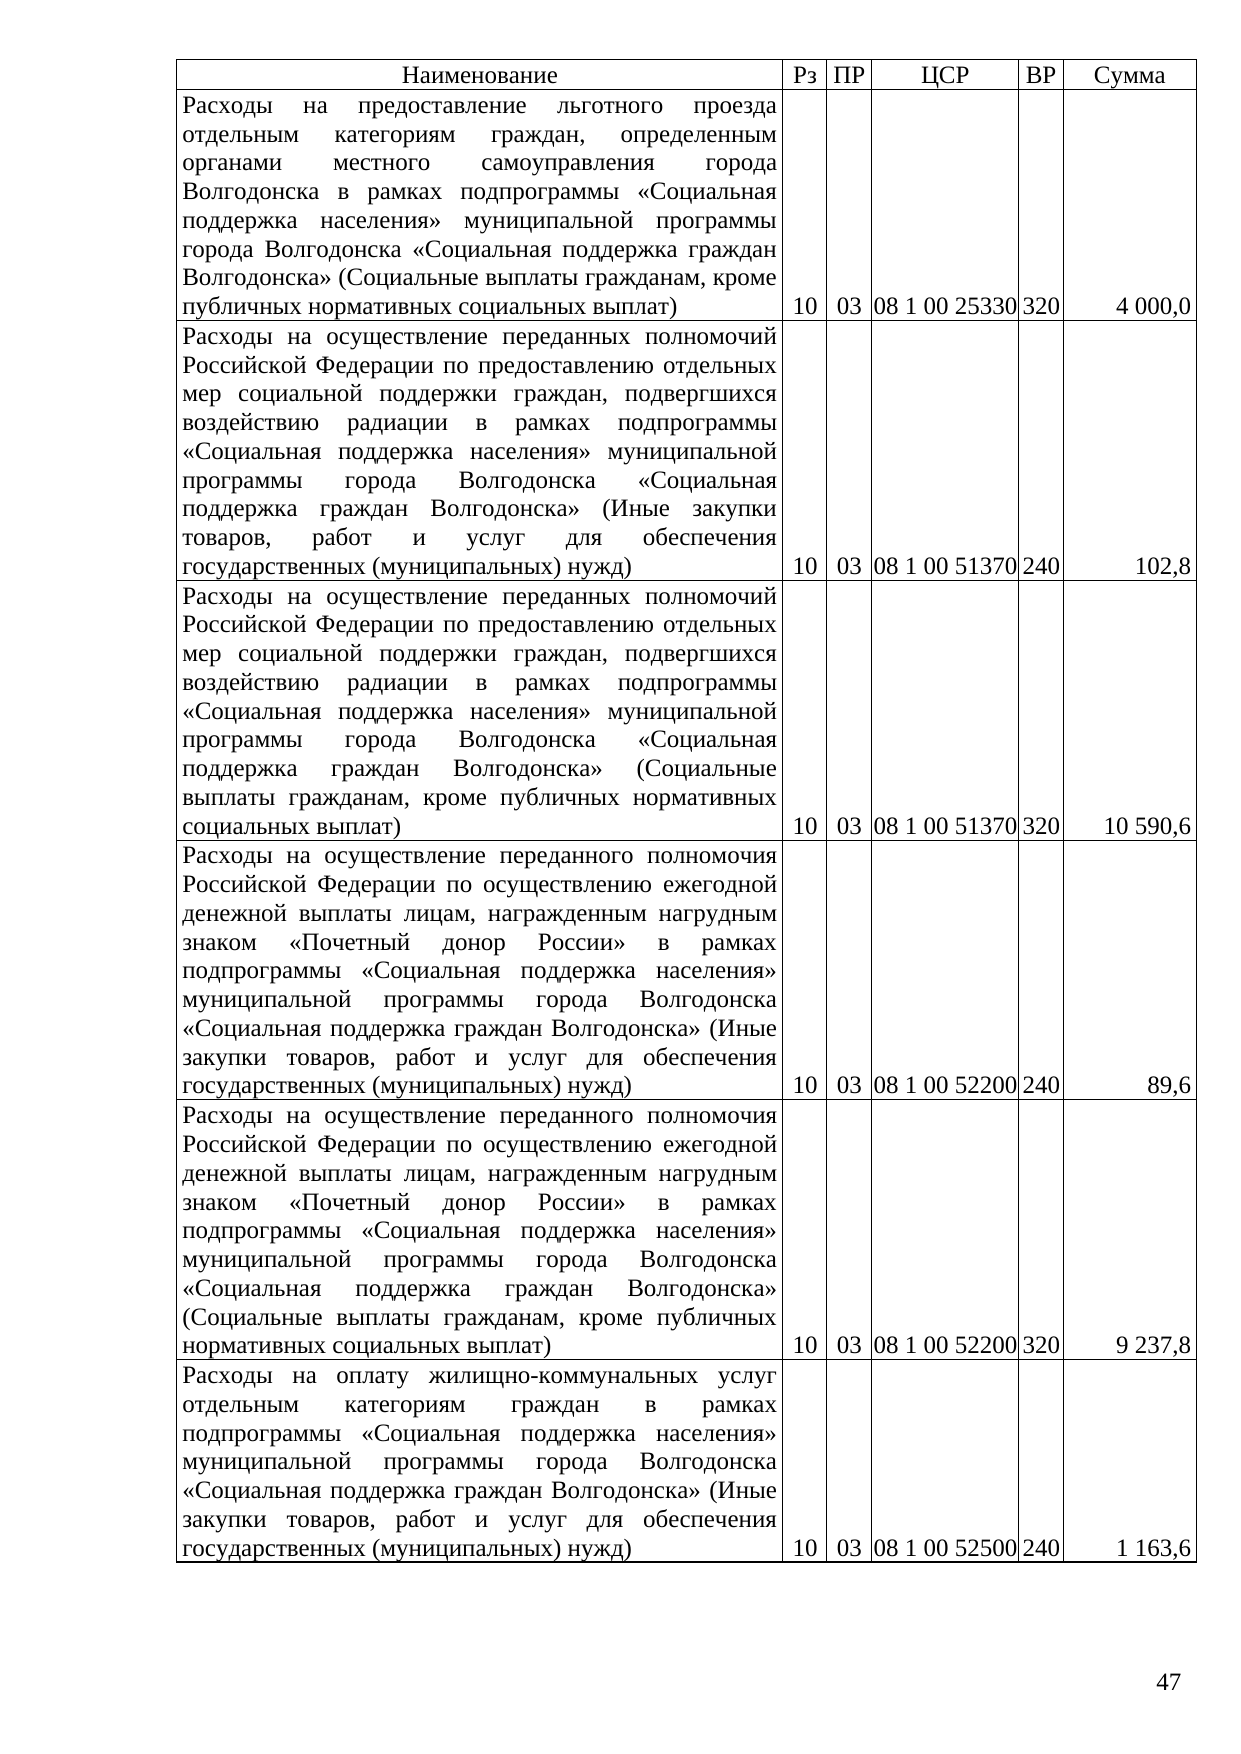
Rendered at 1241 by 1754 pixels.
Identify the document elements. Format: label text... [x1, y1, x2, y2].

table_cell Расходы на осуществление переданных полномочий Российской Федерации по предоставлению отдельных мер социальной поддержки граждан, подвергшихся воздействию радиации в рамках подпрограммы «Социальная поддержка населения» муниципальной программы города Волгодонска «Социальная поддержка граждан Волгодонска» (Социальные выплаты гражданам, кроме публичных нормативных социальных выплат) [177, 581, 782, 839]
table_cell 10 [783, 1100, 826, 1359]
table_cell Расходы на осуществление переданных полномочий Российской Федерации по предоставлению отдельных мер социальной поддержки граждан, подвергшихся воздействию радиации в рамках подпрограммы «Социальная поддержка населения» муниципальной программы города Волгодонска «Социальная поддержка граждан Волгодонска» (Иные закупки товаров, работ и услуг для обеспечения государственных (муниципальных) нужд) [177, 321, 782, 580]
table_cell 10 [783, 581, 826, 839]
table_cell 10 [783, 1360, 826, 1561]
table_cell 08 1 00 52500 [872, 1360, 1018, 1561]
table_cell Расходы на оплату жилищно-коммунальных услуг отдельным категориям граждан в рамках подпрограммы «Социальная поддержка населения» муниципальной программы города Волгодонска «Социальная поддержка граждан Волгодонска» (Иные закупки товаров, работ и услуг для обеспечения государственных (муниципальных) нужд) [177, 1360, 782, 1561]
table_cell 102,8 [1064, 321, 1196, 580]
table_cell Расходы на осуществление переданного полномочия Российской Федерации по осуществлению ежегодной денежной выплаты лицам, награжденным нагрудным знаком «Почетный донор России» в рамках подпрограммы «Социальная поддержка населения» муниципальной программы города Волгодонска «Социальная поддержка граждан Волгодонска» (Иные закупки товаров, работ и услуг для обеспечения государственных (муниципальных) нужд) [177, 841, 782, 1099]
table_cell 08 1 00 25330 [872, 90, 1018, 320]
table_cell 03 [827, 321, 871, 580]
table_cell 03 [827, 581, 871, 839]
table_cell 10 [783, 90, 826, 320]
table_cell 03 [827, 1100, 871, 1359]
table_cell 08 1 00 51370 [872, 581, 1018, 839]
table_cell 03 [827, 1360, 871, 1561]
table_cell 89,6 [1064, 841, 1196, 1099]
table_cell Расходы на предоставление льготного проезда отдельным категориям граждан, определенным органами местного самоуправления города Волгодонска в рамках подпрограммы «Социальная поддержка населения» муниципальной программы города Волгодонска «Социальная поддержка граждан Волгодонска» (Социальные выплаты гражданам, кроме публичных нормативных социальных выплат) [177, 90, 782, 320]
table_cell 1 163,6 [1064, 1360, 1196, 1561]
table_header Рз [783, 60, 826, 89]
table_cell 10 [783, 841, 826, 1099]
table_cell 08 1 00 52200 [872, 841, 1018, 1099]
table_cell 08 1 00 51370 [872, 321, 1018, 580]
table_cell 320 [1019, 90, 1063, 320]
table_header ВР [1019, 60, 1063, 89]
table_cell 4 000,0 [1064, 90, 1196, 320]
table_header Наименование [177, 60, 782, 89]
table_cell 240 [1019, 841, 1063, 1099]
table_header ПР [827, 60, 871, 89]
table_header ЦСР [872, 60, 1018, 89]
table_cell 08 1 00 52200 [872, 1100, 1018, 1359]
table_cell 320 [1019, 581, 1063, 839]
table_header Сумма [1064, 60, 1196, 89]
table_cell 10 [783, 321, 826, 580]
table_cell 03 [827, 841, 871, 1099]
table_cell 03 [827, 90, 871, 320]
table_cell 10 590,6 [1064, 581, 1196, 839]
table_cell Расходы на осуществление переданного полномочия Российской Федерации по осуществлению ежегодной денежной выплаты лицам, награжденным нагрудным знаком «Почетный донор России» в рамках подпрограммы «Социальная поддержка населения» муниципальной программы города Волгодонска «Социальная поддержка граждан Волгодонска» (Социальные выплаты гражданам, кроме публичных нормативных социальных выплат) [177, 1100, 782, 1359]
table_cell 320 [1019, 1100, 1063, 1359]
table_cell 240 [1019, 1360, 1063, 1561]
table_cell 9 237,8 [1064, 1100, 1196, 1359]
table_cell 240 [1019, 321, 1063, 580]
